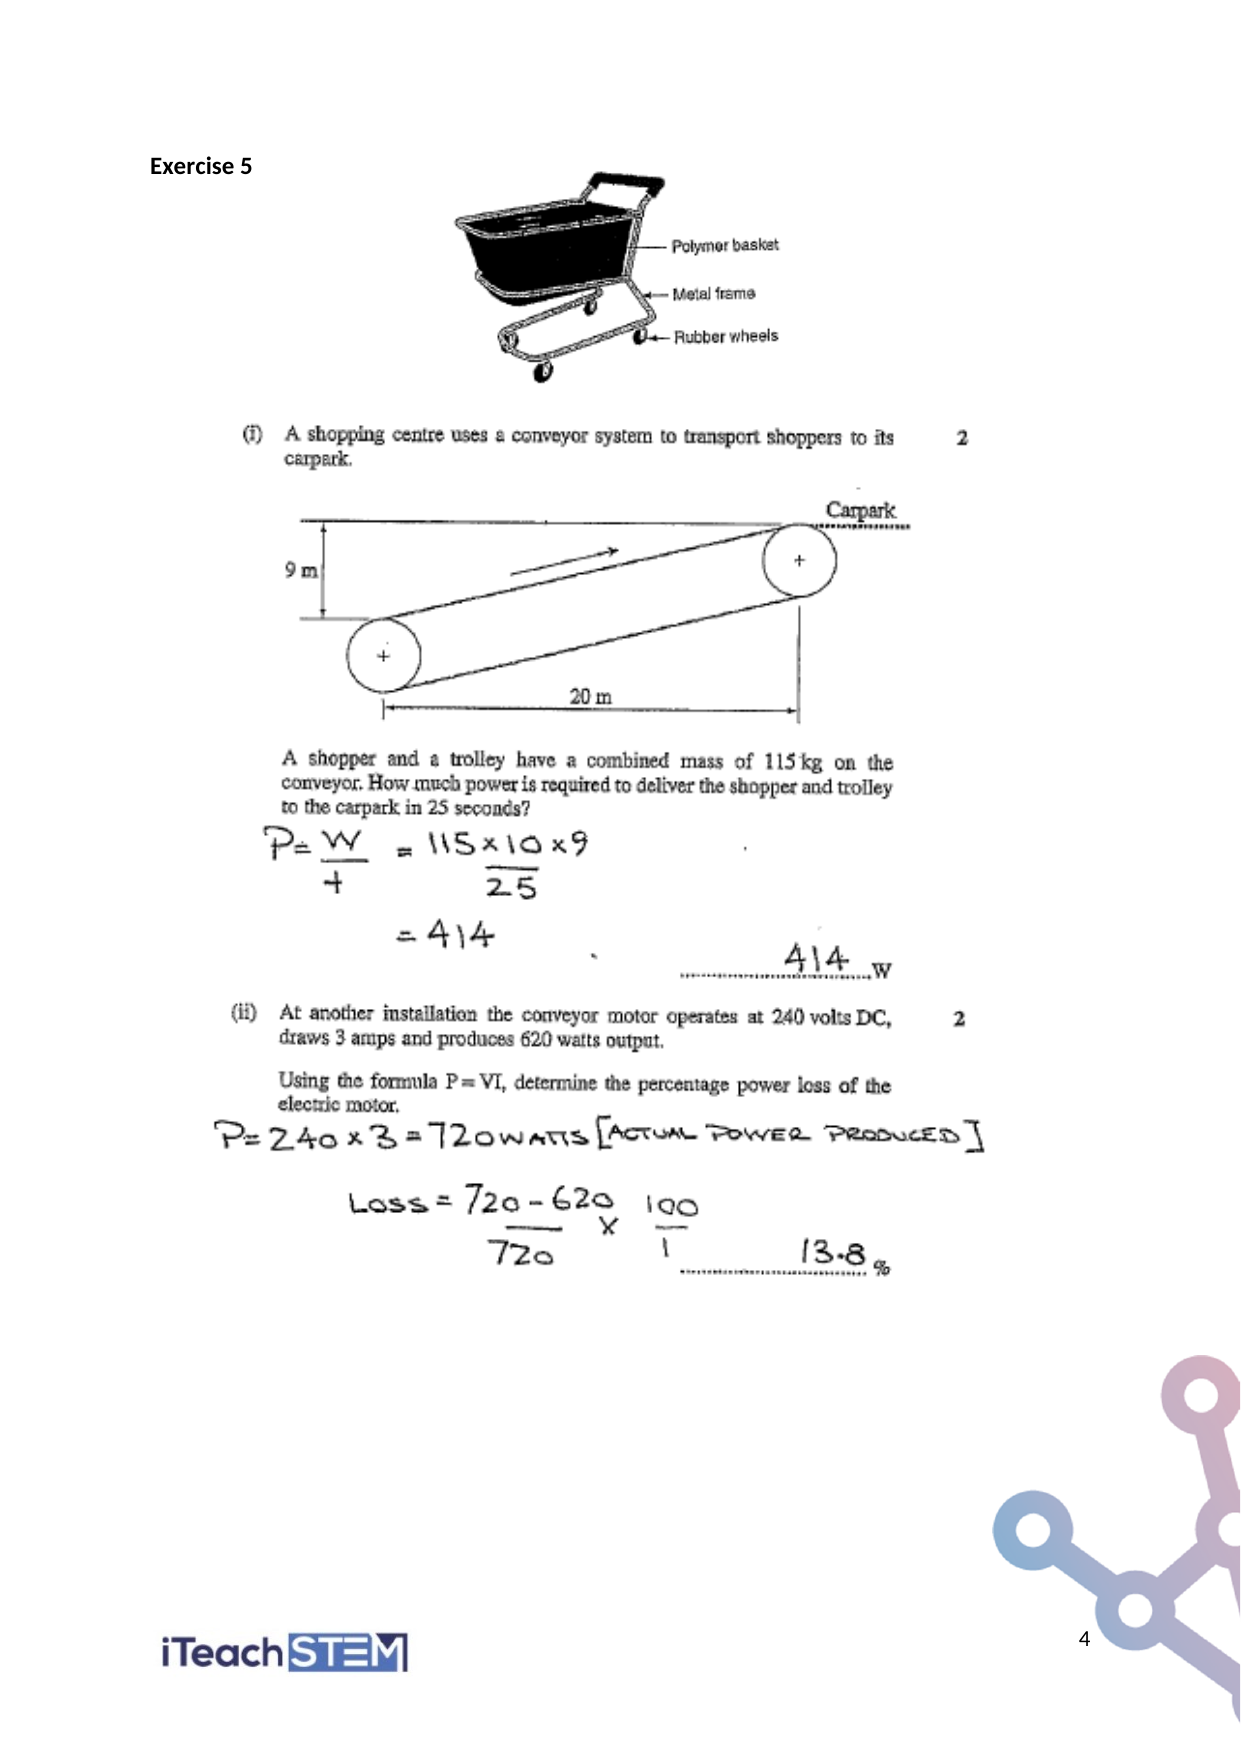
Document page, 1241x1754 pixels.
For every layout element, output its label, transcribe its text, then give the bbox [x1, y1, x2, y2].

picture [992, 1355, 1241, 1739]
picture [150, 1627, 428, 1687]
text Exercise 5 [150, 150, 1090, 181]
picture [423, 151, 814, 396]
picture [209, 400, 1027, 1297]
